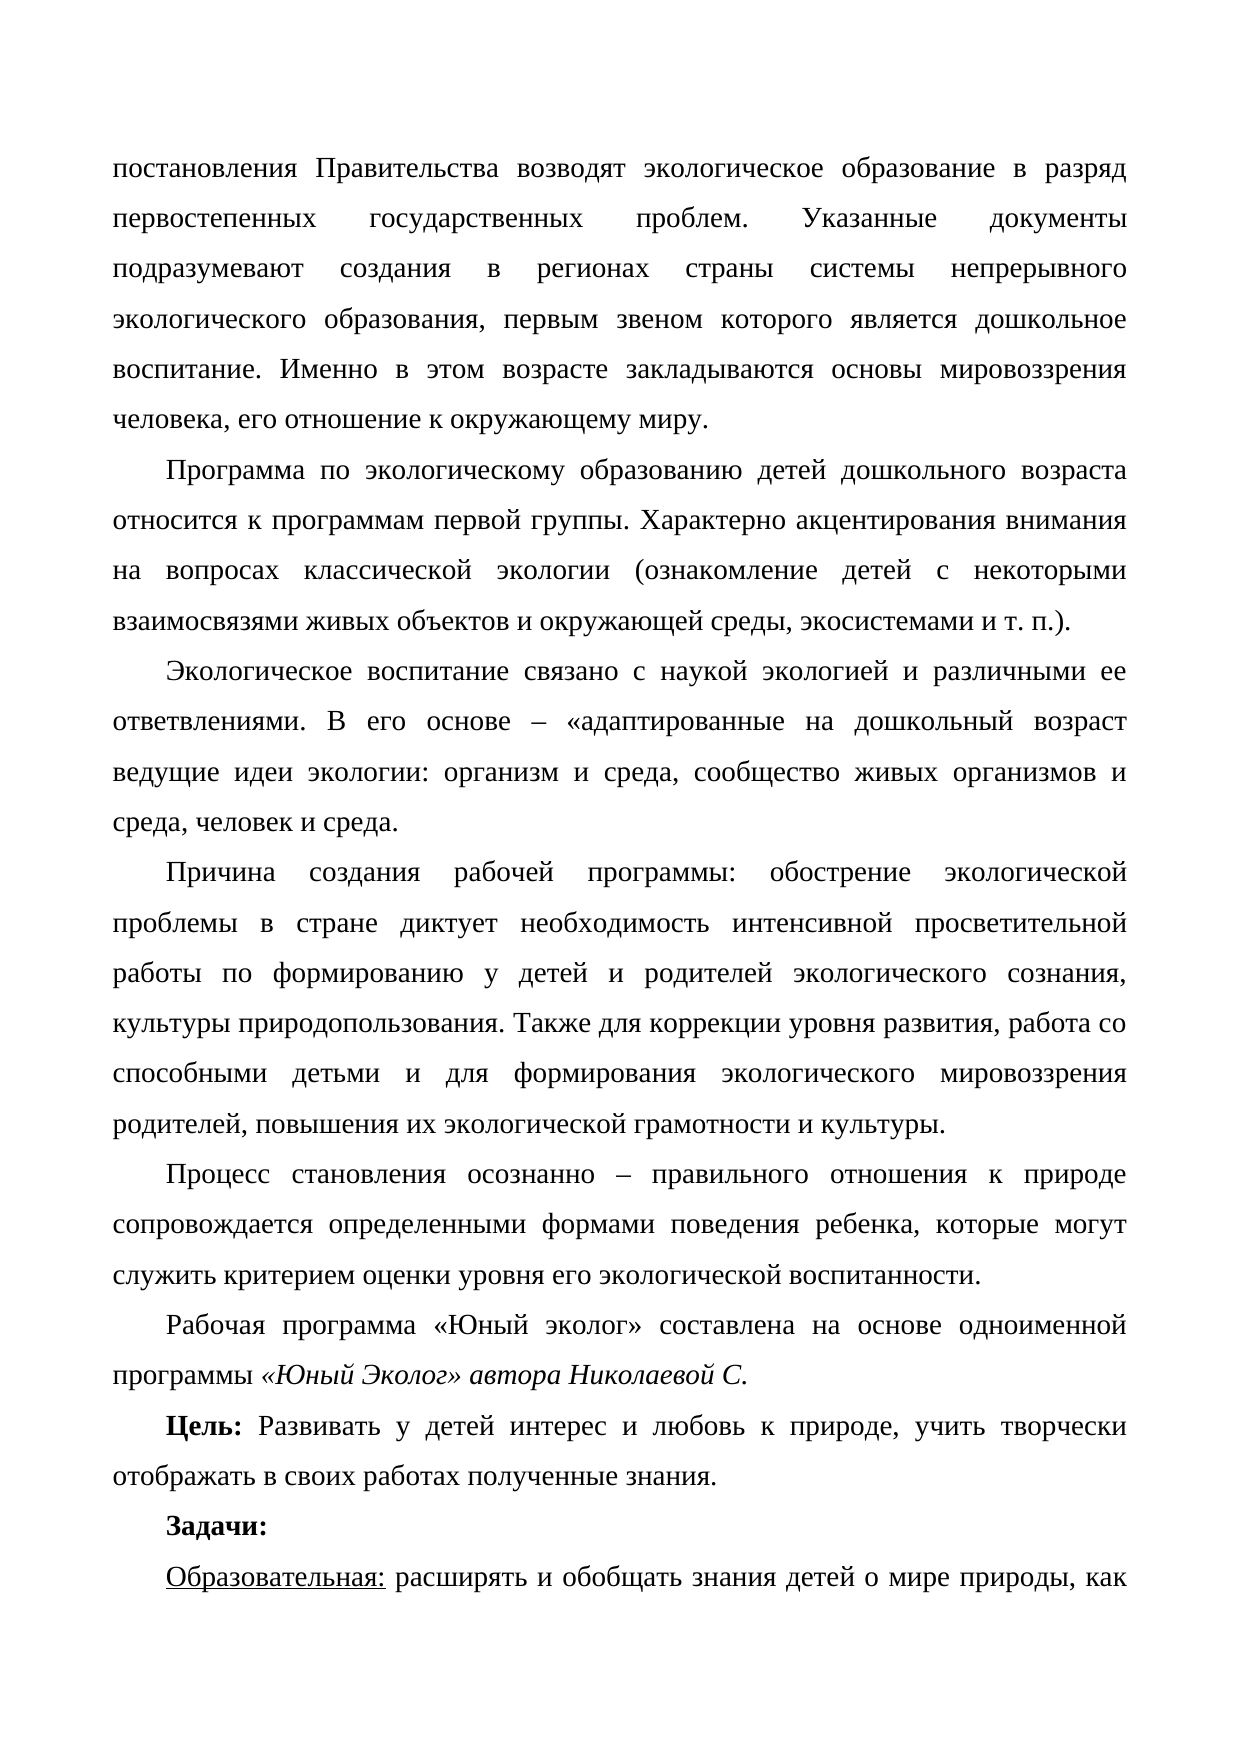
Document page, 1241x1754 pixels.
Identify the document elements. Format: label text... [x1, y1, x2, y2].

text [112, 150, 1128, 435]
text Экологическое воспитание связано с наукой экологией и различными ее ответвлениями. В его основе – «адаптированные на дошкольный возраст ведущие идеи экологии: организм и среда, сообщество живых организмов и среда, человек и среда. [112, 653, 1128, 838]
text Программа по экологическому образованию детей дошкольного возраста относится к программам первой группы. Характерно акцентирования внимания на вопросах классической экологии (ознакомление детей с некоторыми взаимосвязями живых объектов и окружающей среды, экосистемами и т. п.). [112, 452, 1128, 636]
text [112, 1559, 1128, 1592]
text Цель: Развивать у детей интерес и любовь к природе, учить творчески отображать в своих работах полученные знания. [112, 1408, 1128, 1492]
text Причина создания рабочей программы: обострение экологической проблемы в стране диктует необходимость интенсивной просветительной работы по формированию у детей и родителей экологического сознания, культуры природопользования. Также для коррекции уровня развития, работа со способными детьми и для формирования экологического мировоззрения родителей, повышения их экологической грамотности и культуры. [112, 854, 1128, 1139]
text Задачи: [112, 1508, 1128, 1542]
text Рабочая программа «Юный эколог» составлена на основе одноименной программы «Юный Эколог» автора Николаевой С. [112, 1307, 1128, 1391]
text Процесс становления осознанно – правильного отношения к природе сопровождается определенными формами поведения ребенка, которые могут служить критерием оценки уровня его экологической воспитанности. [112, 1156, 1128, 1290]
